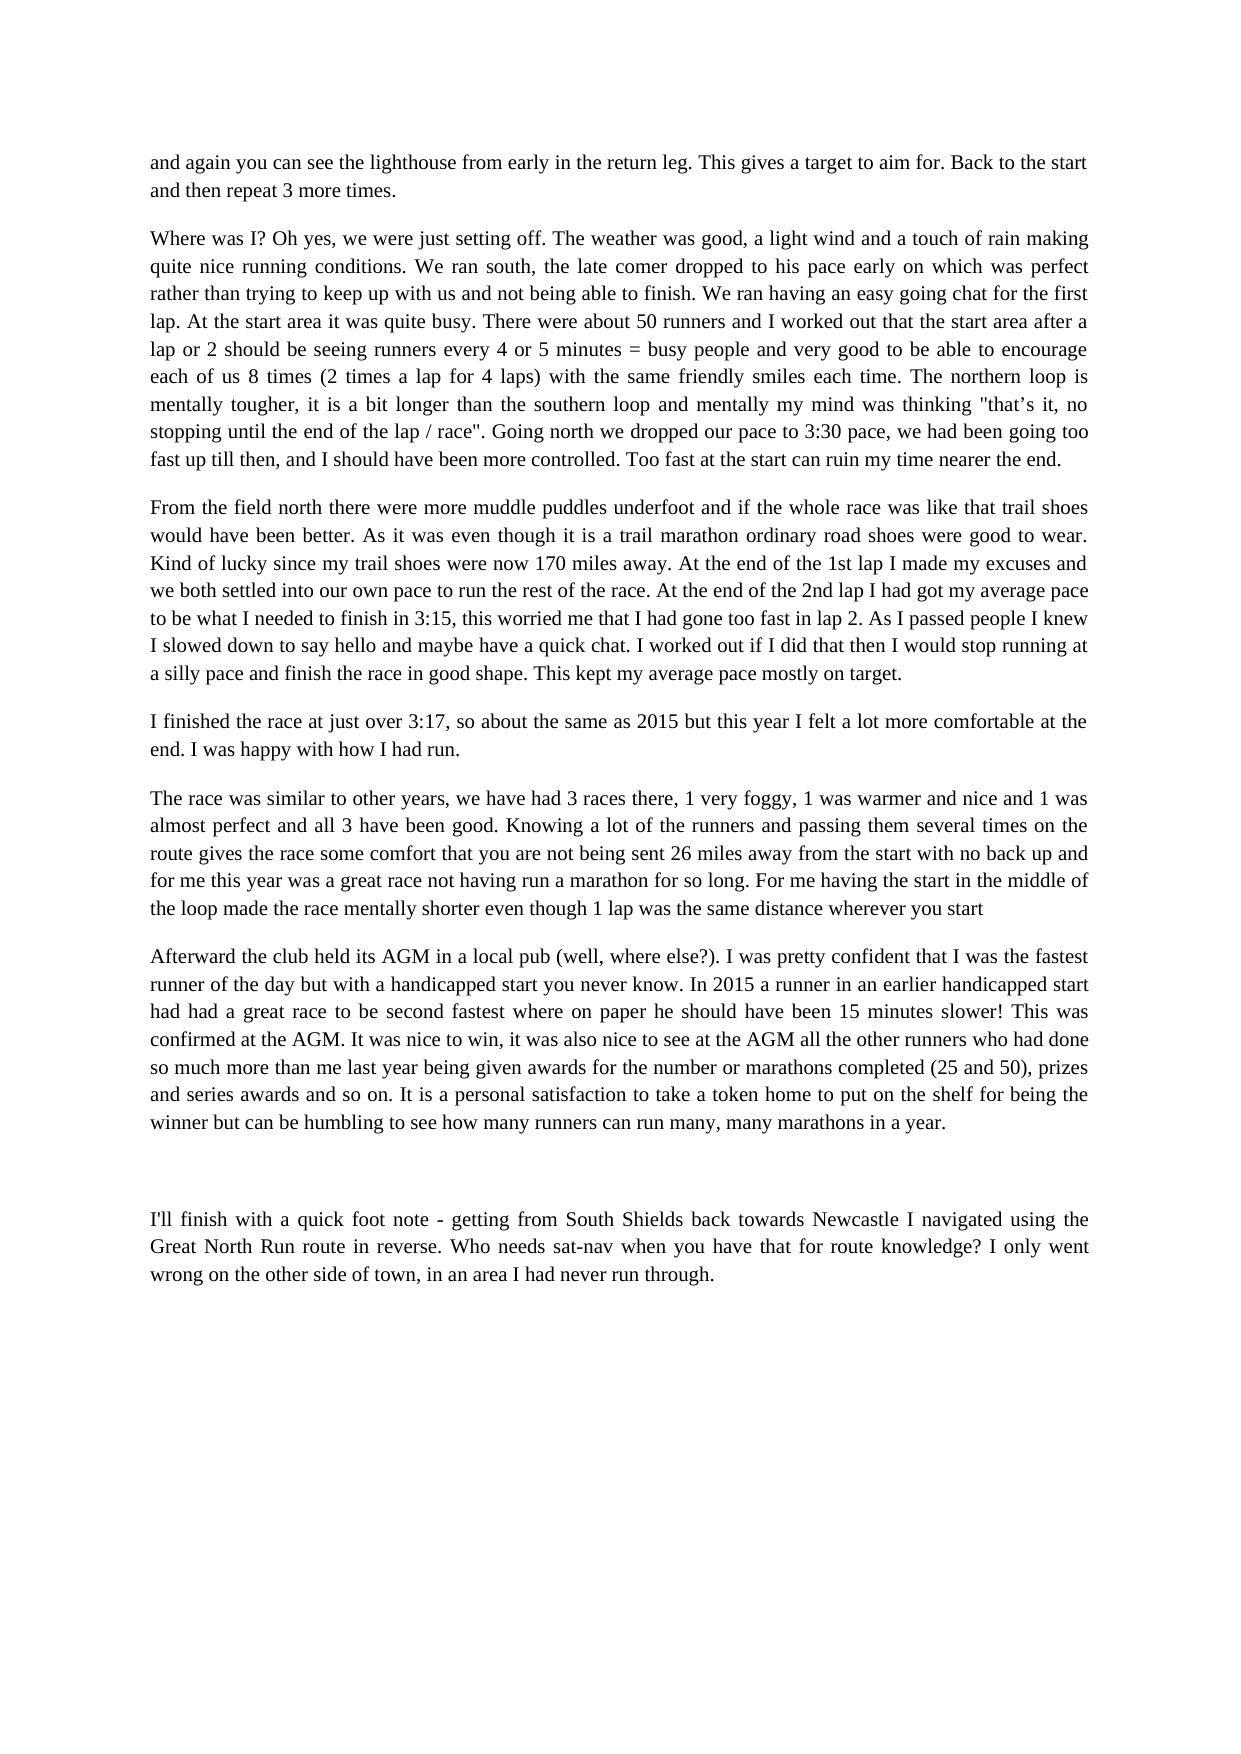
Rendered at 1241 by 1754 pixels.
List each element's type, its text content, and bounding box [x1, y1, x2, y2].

text Where was I? Oh yes, we were just setting off. The weather was good, a light wind and a touch of rain making quite nice running conditions. We ran south, the late comer dropped to his pace early on which was perfect rather than trying to keep up with us and not being able to finish. We ran having an easy going chat for the first lap. At the start area it was quite busy. There were about 50 runners and I worked out that the start area after a lap or 2 should be seeing runners every 4 or 5 minutes = busy people and very good to be able to encourage each of us 8 times (2 times a lap for 4 laps) with the same friendly smiles each time. The northern loop is mentally tougher, it is a bit longer than the southern loop and mentally my mind was thinking "that’s it, no stopping until the end of the lap / race". Going north we dropped our pace to 3:30 pace, we had been going too fast up till then, and I should have been more controlled. Too fast at the start can ruin my time nearer the end. [150, 226, 1090, 471]
text Afterward the club held its AGM in a local pub (well, where else?). I was pretty confident that I was the fastest runner of the day but with a handicapped start you never know. In 2015 a runner in an earlier handicapped start had had a great race to be second fastest where on paper he should have been 15 minutes slower! This was confirmed at the AGM. It was nice to win, it was also nice to see at the AGM all the other runners who had done so much more than me last year being given awards for the number or marathons completed (25 and 50), prizes and series awards and so on. It is a personal satisfaction to take a token home to put on the shelf for being the winner but can be humbling to see how many runners can run many, many marathons in a year. [150, 944, 1090, 1134]
text I'll finish with a quick foot note - getting from South Shields back towards Newcastle I navigated using the Great North Run route in reverse. Who needs sat-nav when you have that for route knowledge? I only went wrong on the other side of town, in an area I had never run through. [150, 1207, 1090, 1286]
text I finished the race at just over 3:17, so about the same as 2015 but this year I felt a lot more comfortable at the end. I was happy with how I had run. [150, 709, 1090, 761]
text The race was similar to other years, we have had 3 races there, 1 very foggy, 1 was warmer and nice and 1 was almost perfect and all 3 have been good. Knowing a lot of the runners and passing them several times on the route gives the race some comfort that you are not being sent 26 miles away from the start with no back up and for me this year was a great race not having run a marathon for so long. For me having the start in the middle of the loop made the race mentally shorter even though 1 lap was the same distance wherever you start [150, 785, 1090, 920]
text From the field north there were more muddle puddles underfoot and if the whole race was like that trail shoes would have been better. As it was even though it is a trail marathon ordinary road shoes were good to wear. Kind of lucky since my trail shoes were now 170 miles away. At the end of the 1st lap I made my excuses and we both settled into our own pace to run the rest of the race. At the end of the 2nd lap I had got my average pace to be what I needed to finish in 3:15, this worried me that I had gone too fast in lap 2. As I passed people I knew I slowed down to say hello and maybe have a quick chat. I worked out if I did that then I would stop running at a silly pace and finish the race in good shape. This kept my average pace mostly on target. [150, 495, 1090, 685]
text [150, 150, 1090, 202]
